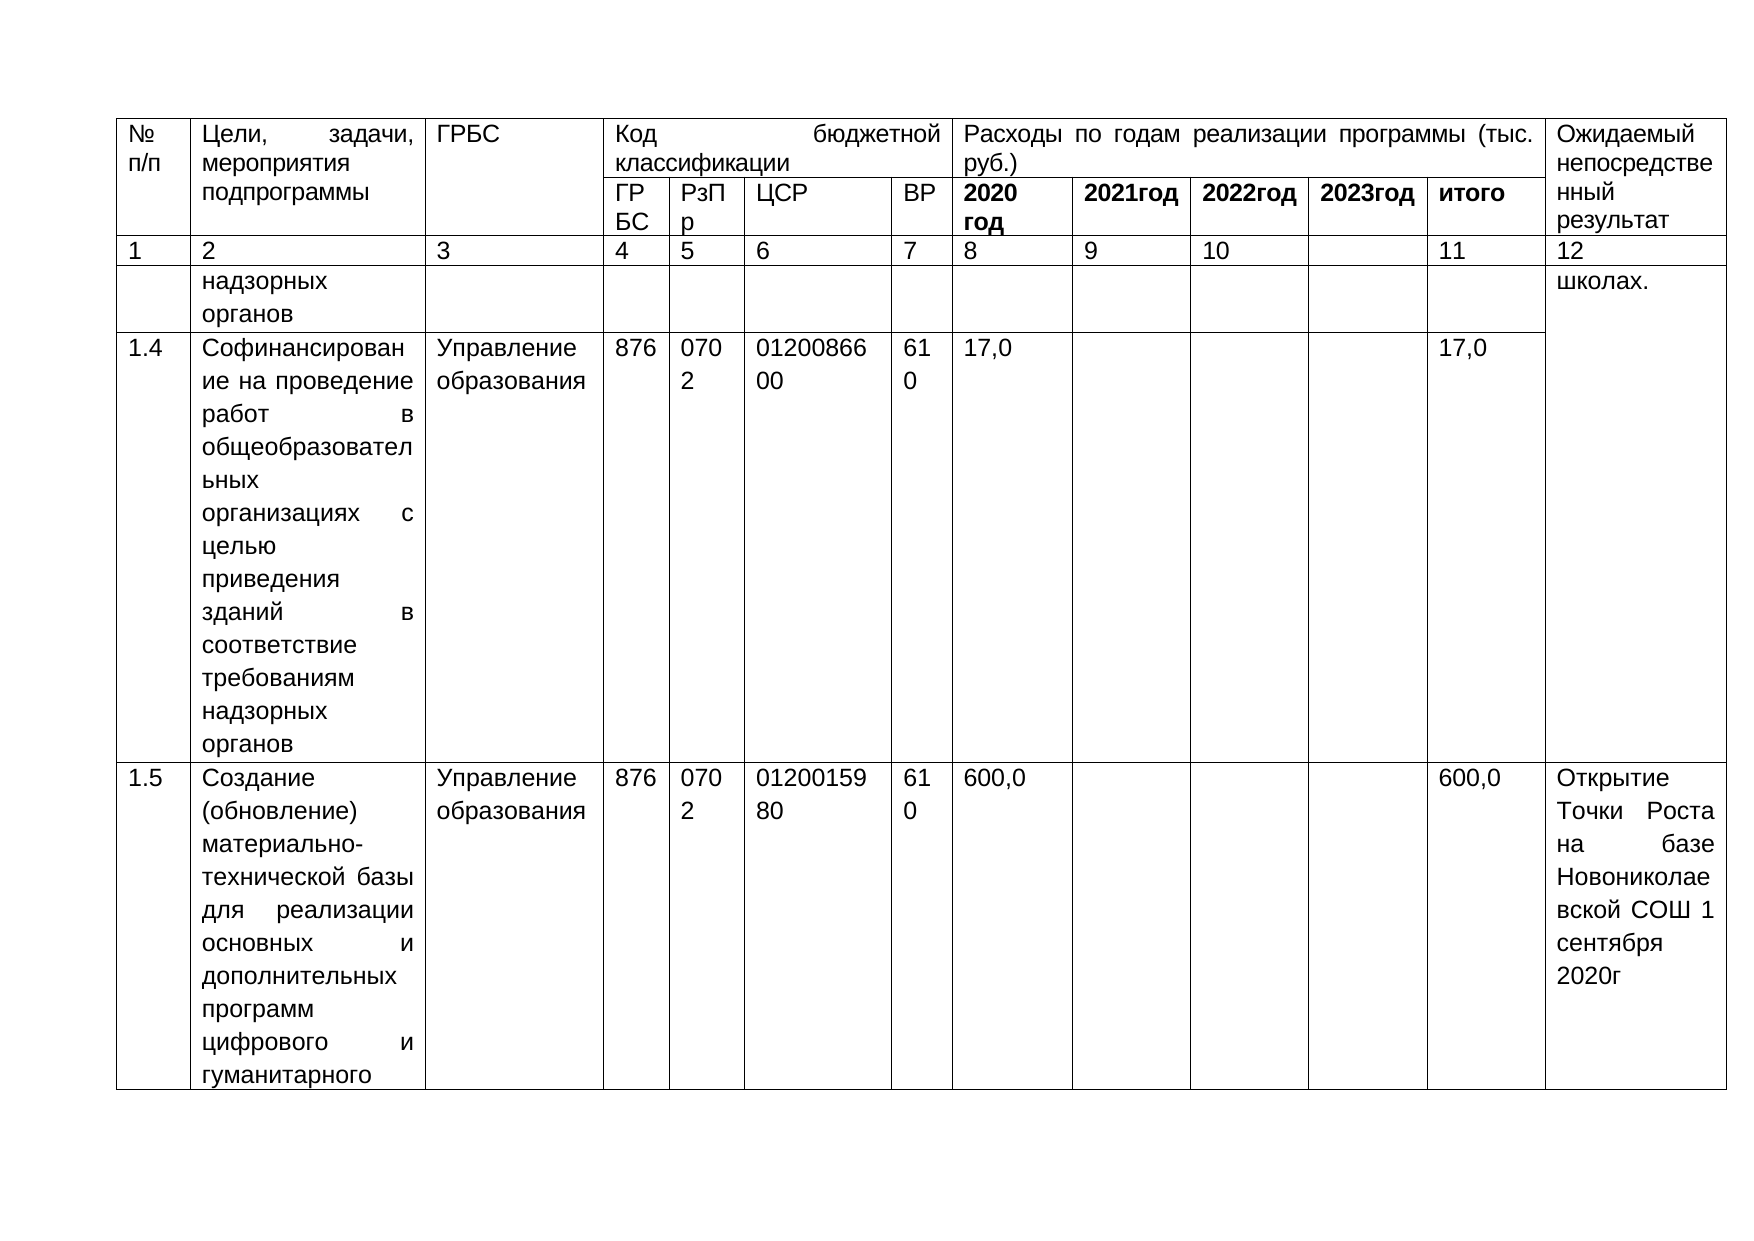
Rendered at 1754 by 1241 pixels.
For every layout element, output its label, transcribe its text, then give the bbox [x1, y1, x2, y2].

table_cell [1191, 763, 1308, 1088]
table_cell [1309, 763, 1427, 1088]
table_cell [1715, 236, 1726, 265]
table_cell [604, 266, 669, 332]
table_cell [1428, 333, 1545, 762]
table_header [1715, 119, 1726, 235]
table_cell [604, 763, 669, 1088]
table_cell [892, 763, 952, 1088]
table_header ГРБС [426, 119, 603, 235]
table_cell 2022год [1191, 178, 1308, 235]
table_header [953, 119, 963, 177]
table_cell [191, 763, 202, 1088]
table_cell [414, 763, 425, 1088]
table_cell 2021год [1073, 178, 1190, 235]
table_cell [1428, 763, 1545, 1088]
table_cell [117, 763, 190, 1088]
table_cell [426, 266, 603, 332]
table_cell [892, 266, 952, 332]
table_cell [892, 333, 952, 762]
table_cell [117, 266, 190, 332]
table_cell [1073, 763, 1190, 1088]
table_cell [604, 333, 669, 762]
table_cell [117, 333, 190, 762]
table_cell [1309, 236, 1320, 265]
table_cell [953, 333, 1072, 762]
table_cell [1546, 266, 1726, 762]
table_cell итого [1428, 178, 1545, 235]
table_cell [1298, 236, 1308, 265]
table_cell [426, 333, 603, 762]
table_header № п/п [117, 119, 190, 235]
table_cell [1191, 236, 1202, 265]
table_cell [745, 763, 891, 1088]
table_cell 2023год [1309, 178, 1427, 235]
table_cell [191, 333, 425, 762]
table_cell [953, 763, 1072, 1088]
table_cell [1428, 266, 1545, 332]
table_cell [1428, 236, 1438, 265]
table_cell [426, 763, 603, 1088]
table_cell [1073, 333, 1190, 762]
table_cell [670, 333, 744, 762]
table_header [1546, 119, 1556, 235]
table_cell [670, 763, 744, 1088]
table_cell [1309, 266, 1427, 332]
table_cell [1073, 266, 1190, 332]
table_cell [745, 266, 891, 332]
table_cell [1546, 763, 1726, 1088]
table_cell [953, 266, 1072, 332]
table_cell ВР [892, 178, 952, 235]
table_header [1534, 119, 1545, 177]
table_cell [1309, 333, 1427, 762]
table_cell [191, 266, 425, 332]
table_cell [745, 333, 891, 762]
table_cell ЦСР [745, 178, 891, 235]
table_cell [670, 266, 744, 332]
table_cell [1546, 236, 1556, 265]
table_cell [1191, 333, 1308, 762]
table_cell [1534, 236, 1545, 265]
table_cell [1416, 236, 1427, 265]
table_header Цели, задачи, мероприятия подпрограммы [191, 119, 425, 235]
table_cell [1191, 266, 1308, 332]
